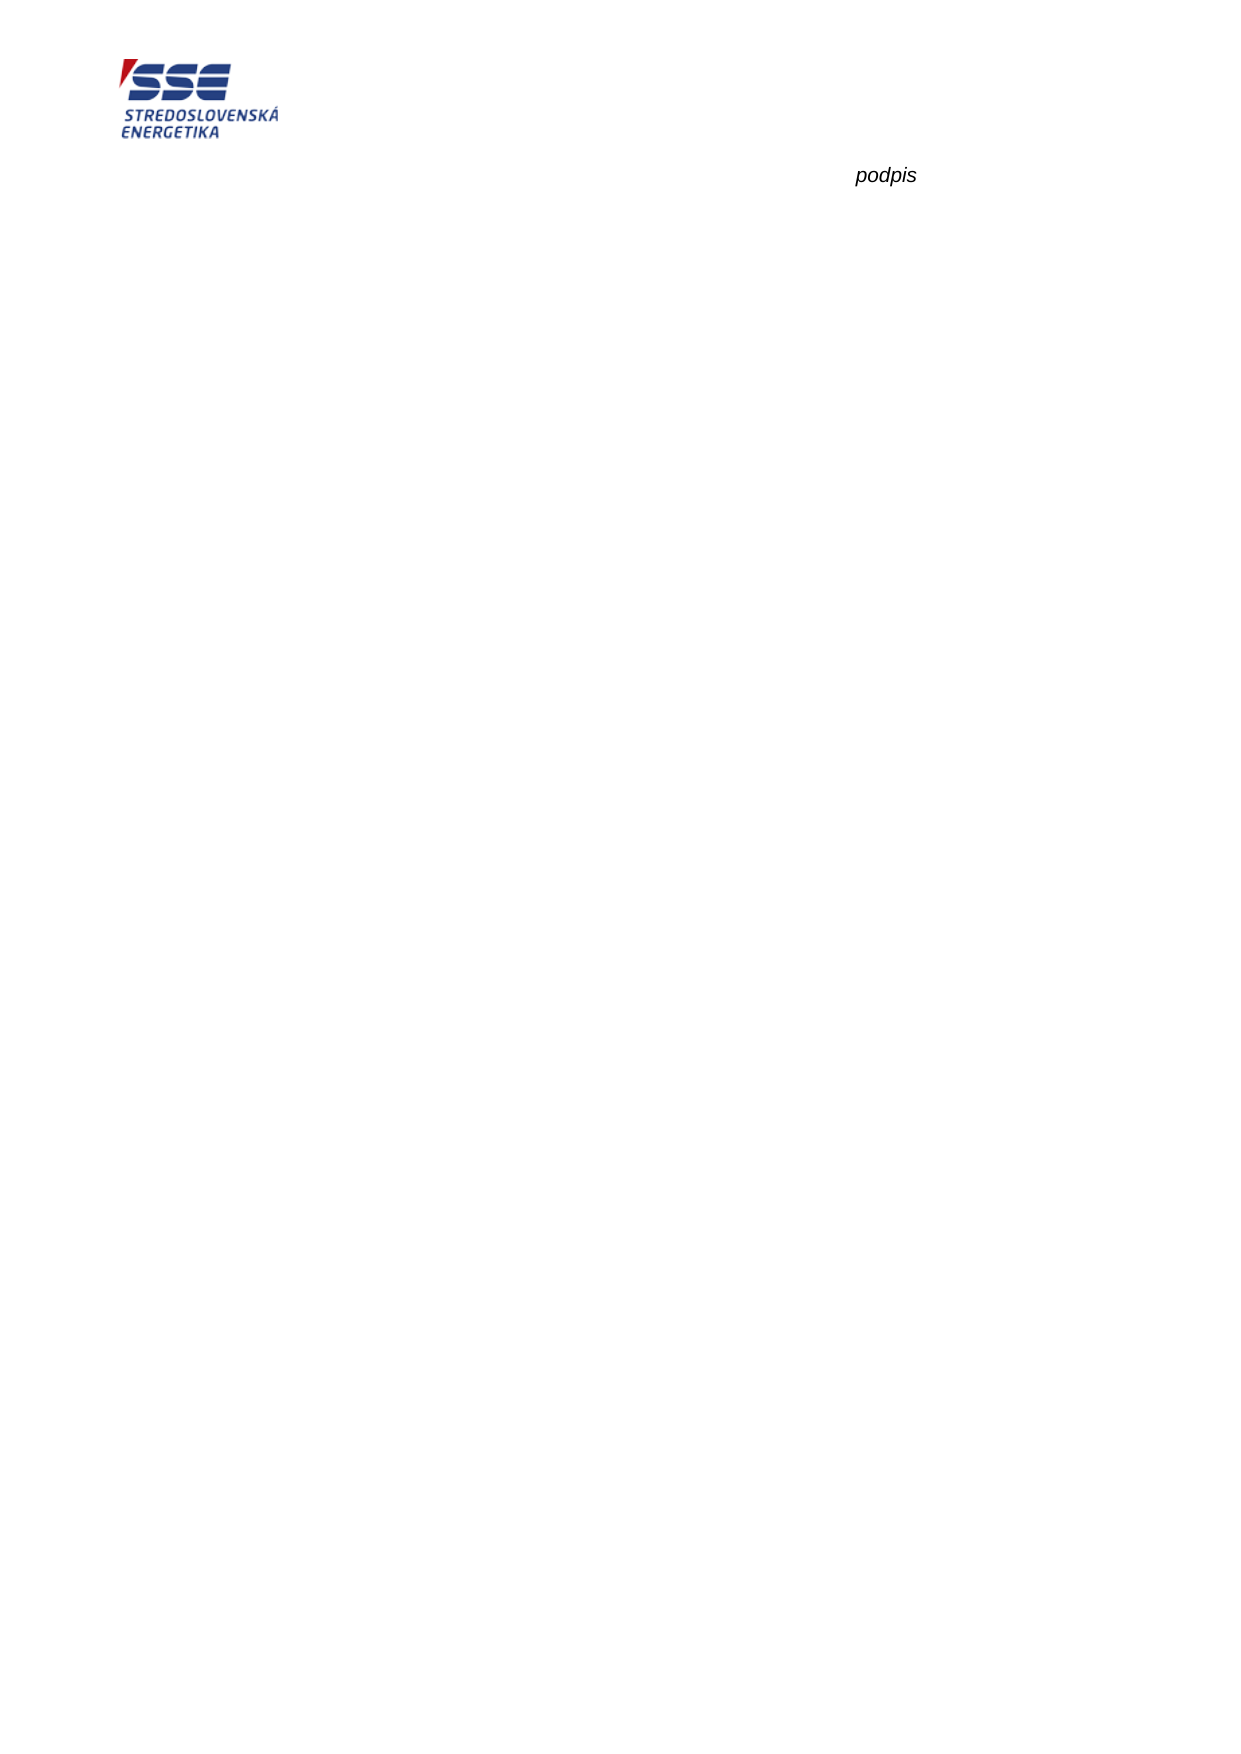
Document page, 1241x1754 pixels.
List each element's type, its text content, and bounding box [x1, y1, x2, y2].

text podpis [782, 162, 1122, 186]
picture [118, 59, 278, 139]
